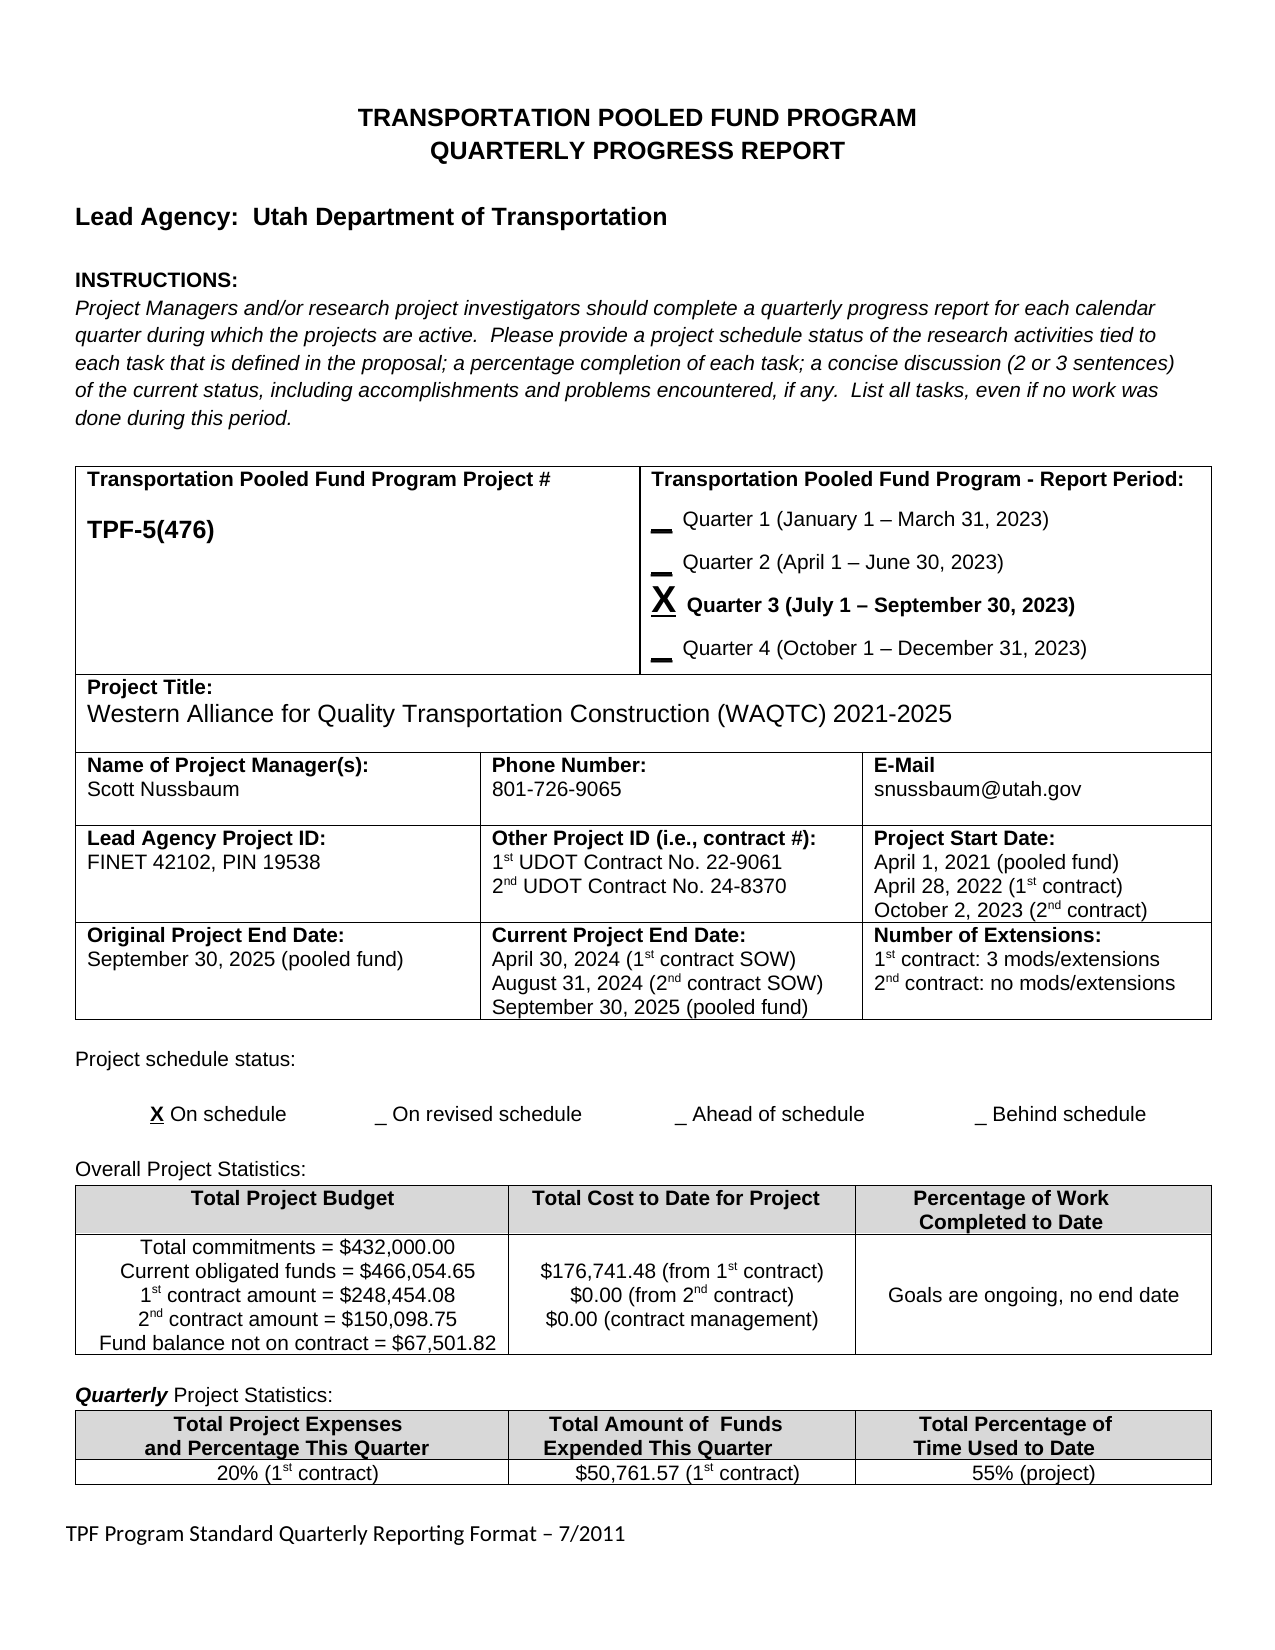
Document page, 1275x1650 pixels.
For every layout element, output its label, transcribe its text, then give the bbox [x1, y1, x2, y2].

table_header Total Project Budget [76, 1186, 508, 1233]
table_cell Project Title: Western Alliance for Quality Transportation Construction (WAQTC) 2021-2025 [76, 675, 1211, 752]
table_cell Lead Agency Project ID: FINET 42102, PIN 19538 [76, 826, 480, 922]
text Project Managers and/or research project investigators should complete a quarterly progress report for each calendar quarter during which the projects are active. Please provide a project schedule status of the research activities tied to each task that is defined in the proposal; a percentage completion of each task; a concise discussion (2 or 3 sentences) of the current status, including accomplishments and problems encountered, if any. List all tasks, even if no work was done during this period. [75, 296, 1200, 429]
table_cell $50,761.57 (1st contract) [509, 1460, 855, 1484]
table_header Percentage of Work Completed to Date [856, 1186, 1211, 1233]
text TRANSPORTATION POOLED FUND PROGRAM [150, 103, 1125, 132]
text Lead Agency: Utah Department of Transportation [75, 202, 1200, 231]
table_cell $176,741.48 (from 1st contract) $0.00 (from 2nd contract) $0.00 (contract management) [509, 1235, 855, 1354]
text QUARTERLY PROGRESS REPORT [150, 136, 1125, 165]
table_header Total Amount of Funds Expended This Quarter [509, 1411, 855, 1459]
table_header Total Cost to Date for Project [509, 1186, 855, 1233]
table_cell Current Project End Date: April 30, 2024 (1st contract SOW) August 31, 2024 (2nd contract SOW) September 30, 2025 (pooled fund) [481, 923, 862, 1018]
table_cell Goals are ongoing, no end date [856, 1235, 1211, 1354]
table_cell Phone Number: 801-726-9065 [481, 753, 862, 825]
text INSTRUCTIONS: [75, 268, 1200, 292]
table_cell E-Mail snussbaum@utah.gov [863, 753, 1211, 825]
table_cell 20% (1st contract) [76, 1460, 508, 1484]
table_cell Project Start Date: April 1, 2021 (pooled fund) April 28, 2022 (1st contract) October 2, 2023 (2nd contract) [863, 826, 1211, 922]
text X On schedule _ On revised schedule _ Ahead of schedule _ Behind schedule [75, 1102, 1200, 1126]
table_cell 55% (project) [856, 1460, 1211, 1484]
table_cell Name of Project Manager(s): Scott Nussbaum [76, 753, 480, 825]
table_cell Other Project ID (i.e., contract #): 1st UDOT Contract No. 22-9061 2nd UDOT Contract No. 24-8370 [481, 826, 862, 922]
table_header Transportation Pooled Fund Program Project # TPF-5(476) [76, 467, 639, 674]
table_cell Total commitments = $432,000.00 Current obligated funds = $466,054.65 1st contract amount = $248,454.08 2nd contract amount = $150,098.75 Fund balance not on contract = $67,501.82 [76, 1235, 508, 1354]
text Quarterly Project Statistics: [75, 1383, 1200, 1407]
text Project schedule status: [75, 1047, 1200, 1071]
table_cell Original Project End Date: September 30, 2025 (pooled fund) [76, 923, 480, 1018]
table_cell Number of Extensions: 1st contract: 3 mods/extensions 2nd contract: no mods/extensions [863, 923, 1211, 1018]
text Overall Project Statistics: [75, 1157, 1200, 1181]
table_header Transportation Pooled Fund Program - Report Period: _ Quarter 1 (January 1 – March 31, 2023) _ Quarter 2 (April 1 – June 30, 2023) X Quarter 3 (July 1 – September 30, 2023) _ Quarter 4 (October 1 – December 31, 2023) [641, 467, 1211, 674]
table_header Total Percentage of Time Used to Date [856, 1411, 1211, 1459]
table_header Total Project Expenses and Percentage This Quarter [76, 1411, 508, 1459]
